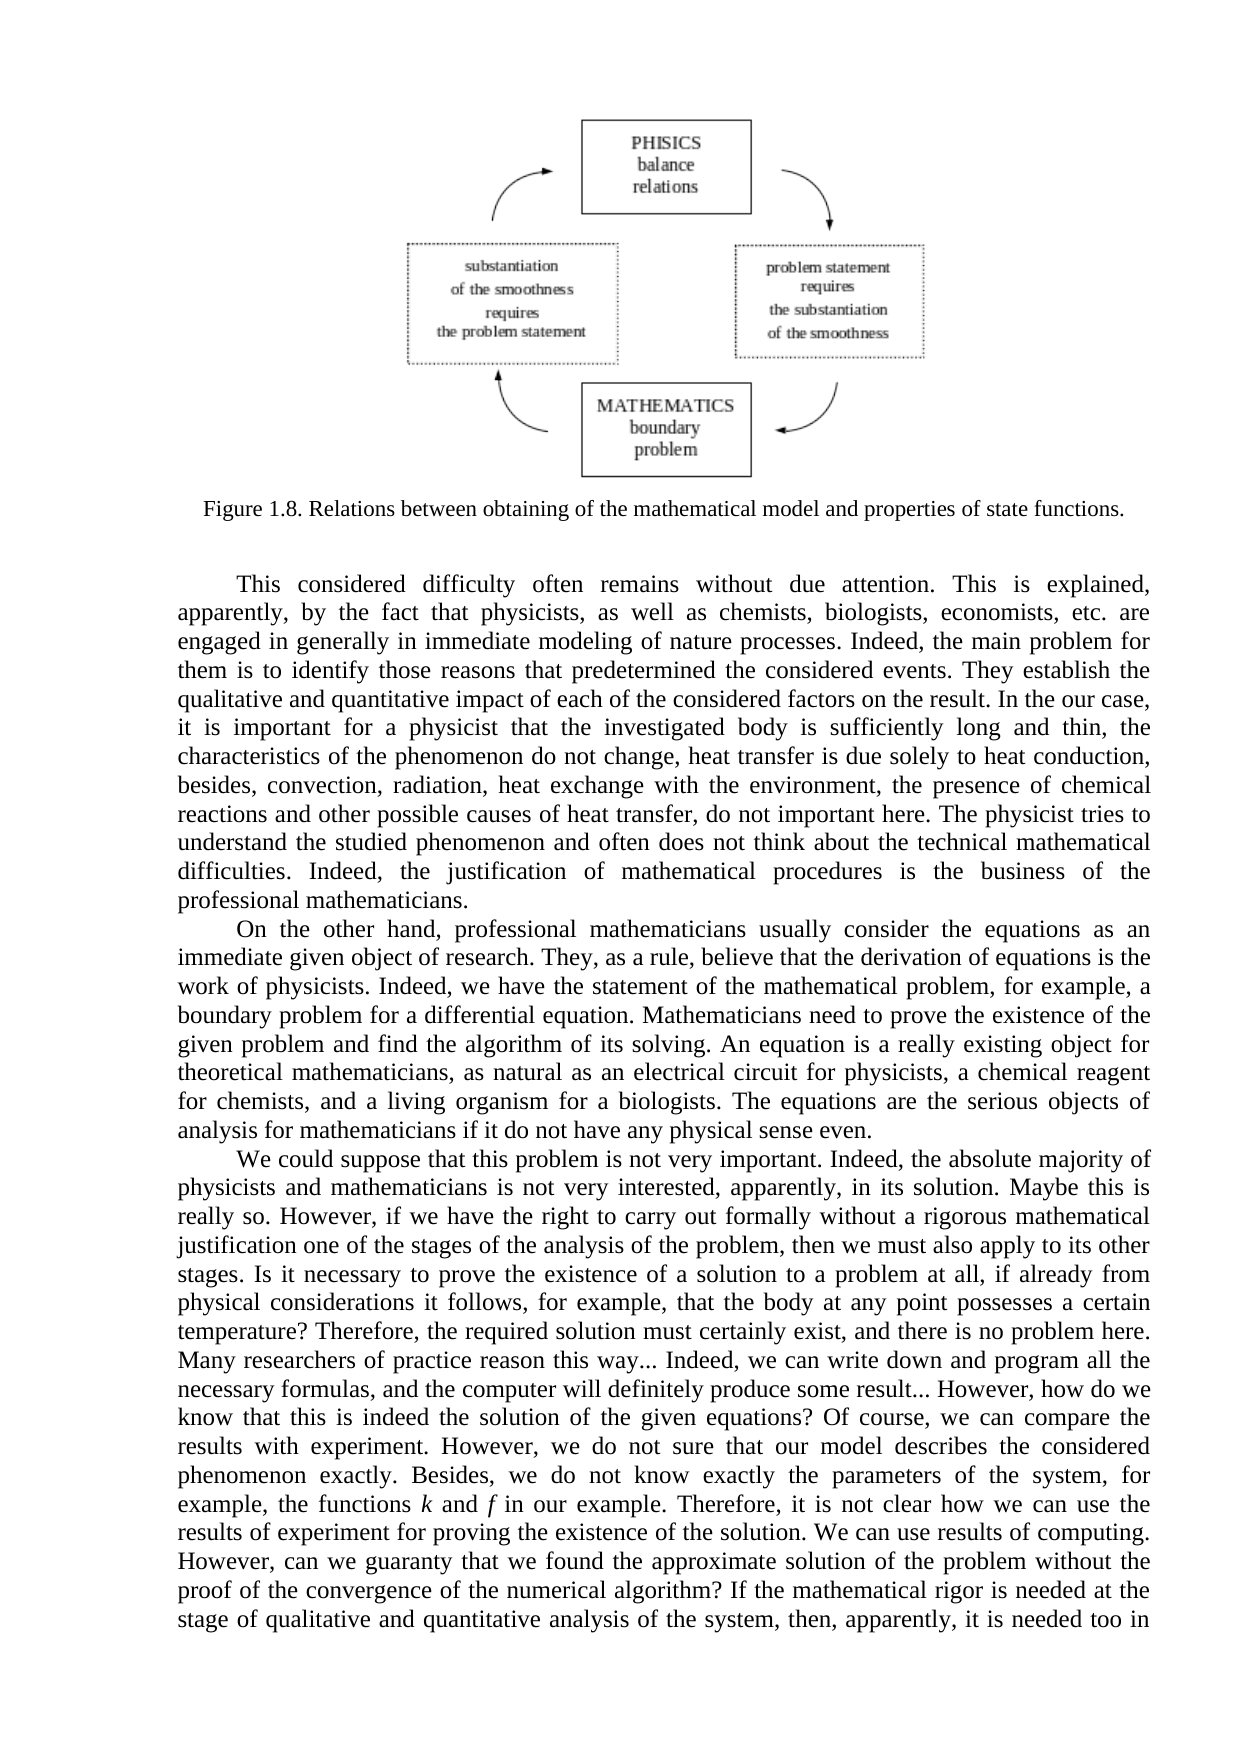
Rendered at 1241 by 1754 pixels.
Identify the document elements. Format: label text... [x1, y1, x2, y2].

text On the other hand, professional mathematicians usually consider the equations as an immediate given object of research. They, as a rule, believe that the derivation of equations is the work of physicists. Indeed, we have the statement of the mathematical problem, for example, a boundary problem for a differential equation. Mathematicians need to prove the existence of the given problem and find the algorithm of its solving. An equation is a really existing object for theoretical mathematicians, as natural as an electrical circuit for physicists, a chemical reagent for chemists, and a living organism for a biologists. The equations are the serious objects of analysis for mathematicians if it do not have any physical sense even. [177, 914, 1152, 1144]
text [177, 1144, 1152, 1632]
text This considered difficulty often remains without due attention. This is explained, apparently, by the fact that physicists, as well as chemists, biologists, economists, etc. are engaged in generally in immediate modeling of nature processes. Indeed, the main problem for them is to identify those reasons that predetermined the considered events. They establish the qualitative and quantitative impact of each of the considered factors on the result. In the our case, it is important for a physicist that the investigated body is sufficiently long and thin, the characteristics of the phenomenon do not change, heat transfer is due solely to heat conduction, besides, convection, radiation, heat exchange with the environment, the presence of chemical reactions and other possible causes of heat transfer, do not important here. The physicist tries to understand the studied phenomenon and often does not think about the technical mathematical difficulties. Indeed, the justification of mathematical procedures is the business of the professional mathematicians. [177, 569, 1152, 914]
text Figure 1.8. Relations between obtaining of the mathematical model and properties of state functions. [177, 495, 1152, 521]
